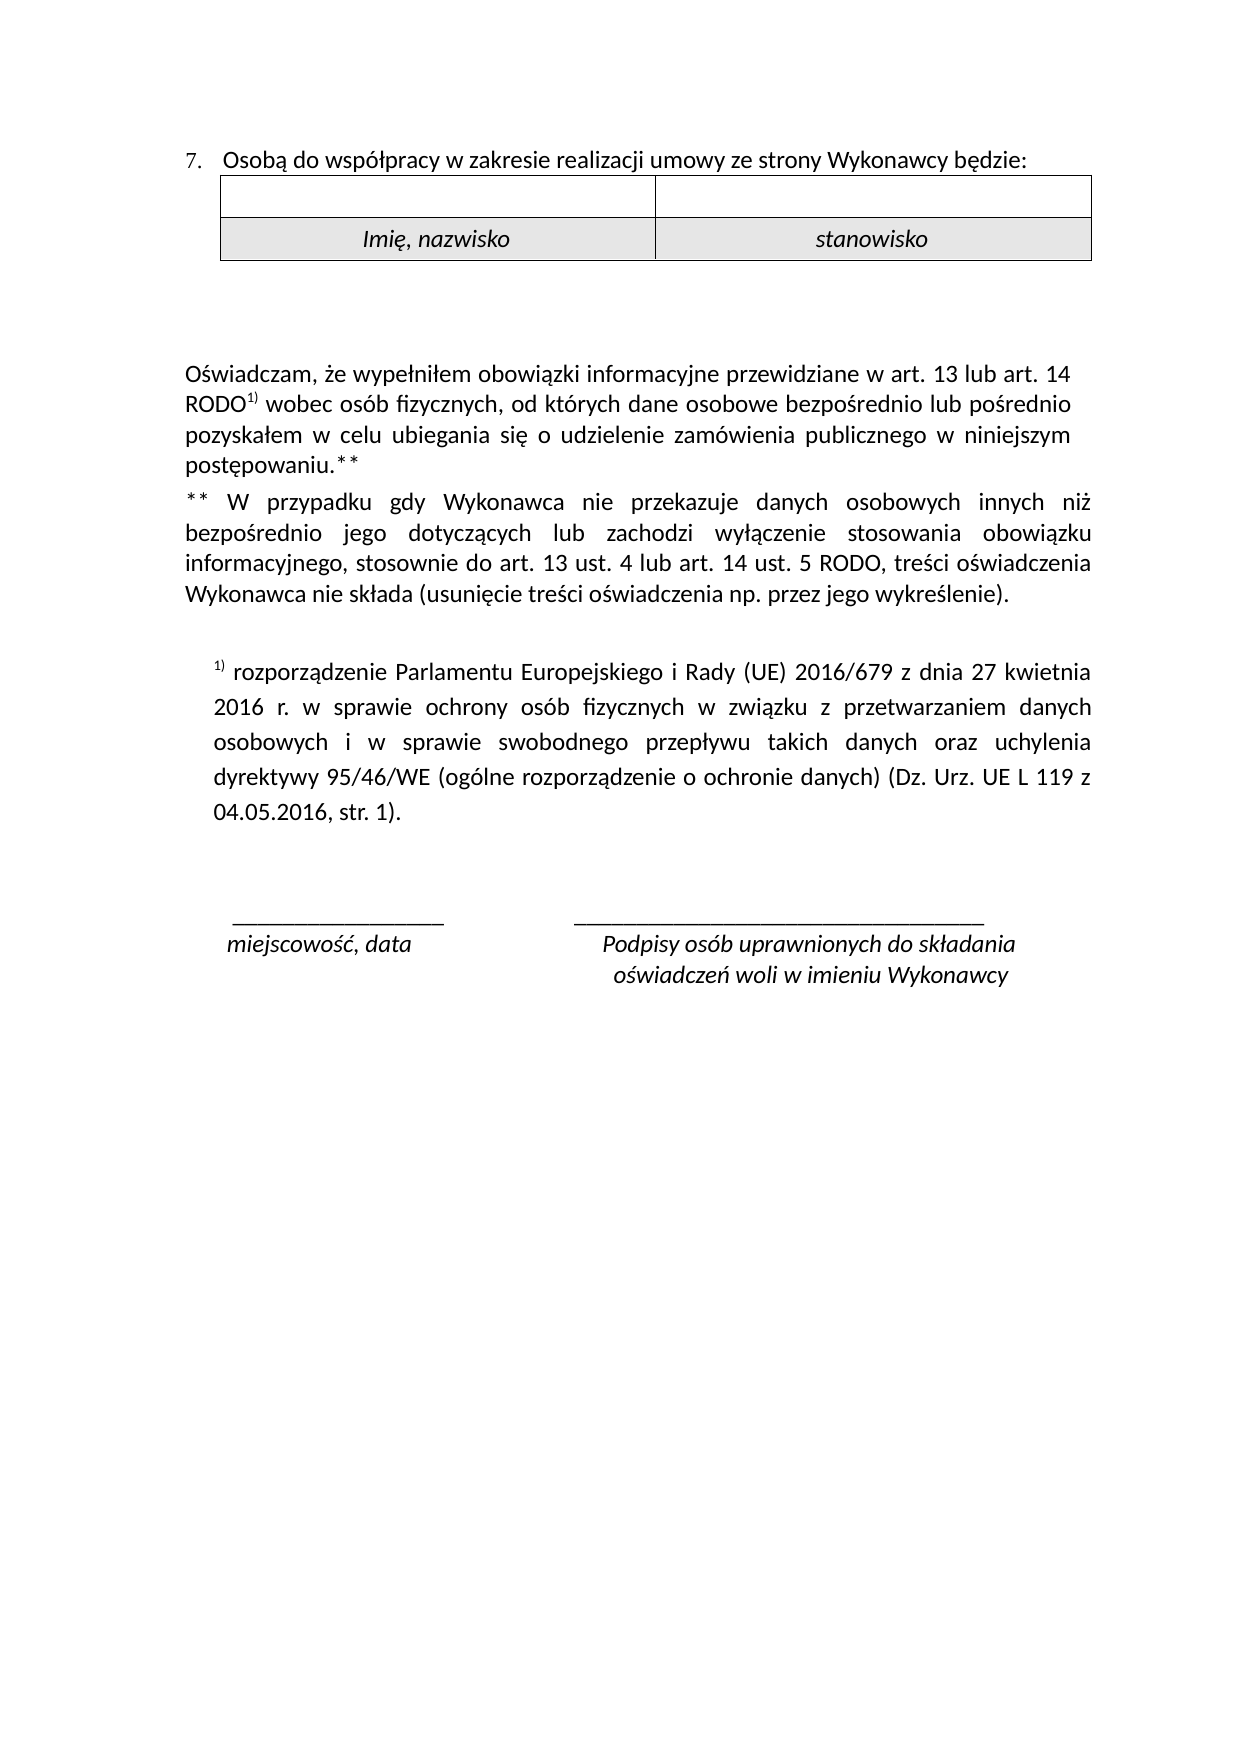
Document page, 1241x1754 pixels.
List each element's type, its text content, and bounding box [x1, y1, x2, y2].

table_header [656, 176, 1091, 217]
table_header [221, 176, 655, 217]
text ** W przypadku gdy Wykonawca nie przekazuje danych osobowych innych niż bezpośrednio jego dotyczących lub zachodzi wyłączenie stosowania obowiązku informacyjnego, stosownie do art. 13 ust. 4 lub art. 14 ust. 5 RODO, treści oświadczenia Wykonawca nie składa (usunięcie treści oświadczenia np. przez jego wykreślenie). [185, 486, 1093, 608]
text _________________ _________________________________ [148, 898, 1093, 928]
list Osobą do współpracy w zakresie realizacji umowy ze strony Wykonawcy będzie: [185, 144, 1093, 174]
text miejscowość, data Podpisy osób uprawnionych do składania [148, 928, 1093, 959]
table_cell stanowisko [656, 218, 1091, 259]
text oświadczeń woli w imieniu Wykonawcy [148, 959, 1093, 989]
table_cell Imię, nazwisko [221, 218, 655, 259]
text 1) rozporządzenie Parlamentu Europejskiego i Rady (UE) 2016/679 z dnia 27 kwietnia 2016 r. w sprawie ochrony osób fizycznych w związku z przetwarzaniem danych osobowych i w sprawie swobodnego przepływu takich danych oraz uchylenia dyrektywy 95/46/WE (ogólne rozporządzenie o ochronie danych) (Dz. Urz. UE L 119 z 04.05.2016, str. 1). [213, 656, 1093, 826]
text Oświadczam, że wypełniłem obowiązki informacyjne przewidziane w art. 13 lub art. 14 RODO1) wobec osób fizycznych, od których dane osobowe bezpośrednio lub pośrednio pozyskałem w celu ubiegania się o udzielenie zamówienia publicznego w niniejszym postępowaniu.** [185, 358, 1072, 480]
